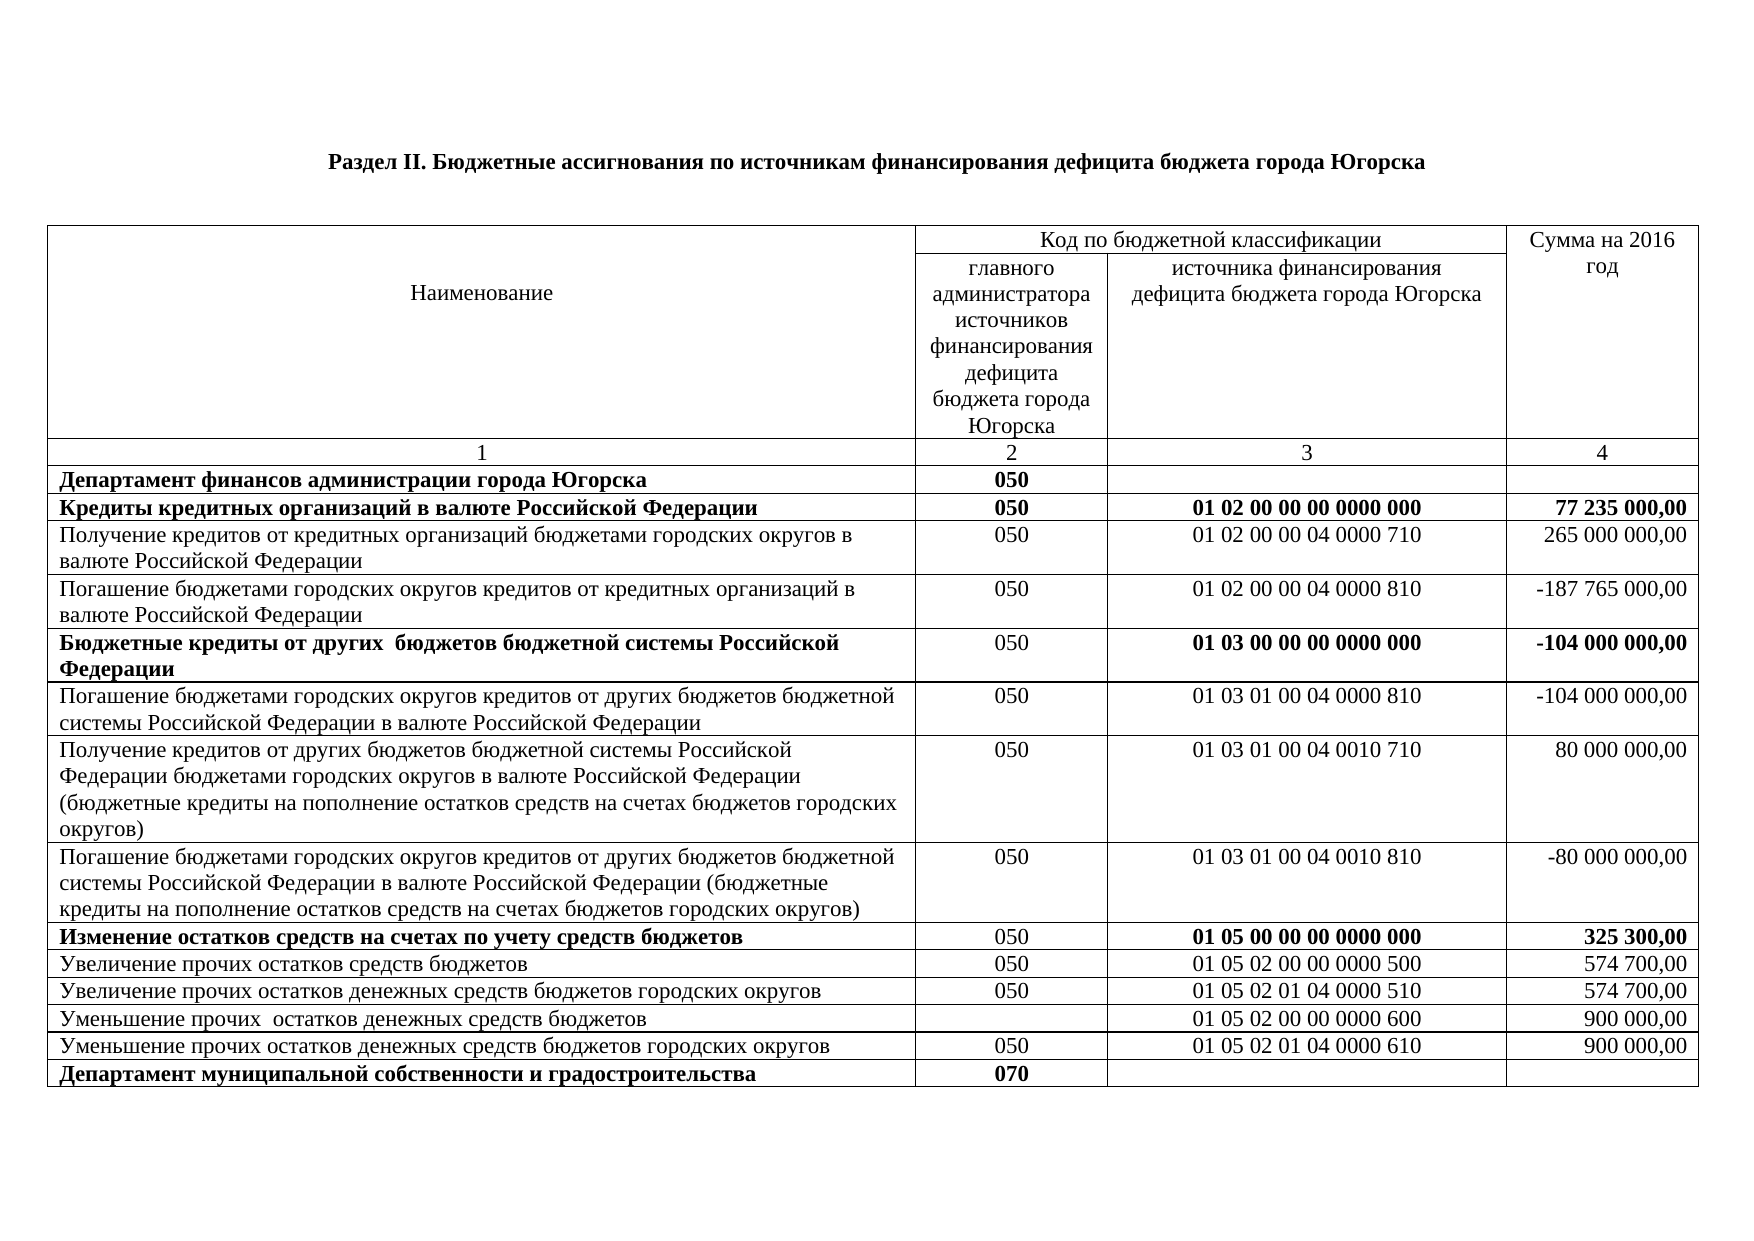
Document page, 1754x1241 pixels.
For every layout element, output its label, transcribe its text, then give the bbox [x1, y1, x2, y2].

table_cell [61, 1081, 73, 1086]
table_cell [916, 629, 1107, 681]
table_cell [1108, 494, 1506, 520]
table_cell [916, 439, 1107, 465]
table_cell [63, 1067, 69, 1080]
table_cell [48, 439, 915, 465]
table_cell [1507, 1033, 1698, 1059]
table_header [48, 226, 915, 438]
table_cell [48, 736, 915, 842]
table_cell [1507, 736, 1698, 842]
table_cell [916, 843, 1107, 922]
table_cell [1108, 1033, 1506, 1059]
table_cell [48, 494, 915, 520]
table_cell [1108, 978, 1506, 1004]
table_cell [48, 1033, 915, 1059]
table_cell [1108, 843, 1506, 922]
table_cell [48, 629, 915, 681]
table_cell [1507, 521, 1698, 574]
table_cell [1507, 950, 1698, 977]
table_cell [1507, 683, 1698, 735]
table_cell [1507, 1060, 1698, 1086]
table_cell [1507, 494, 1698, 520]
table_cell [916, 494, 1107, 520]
text Раздел II. Бюджетные ассигнования по источникам финансирования дефицита бюджета города Югорска [59, 148, 1695, 174]
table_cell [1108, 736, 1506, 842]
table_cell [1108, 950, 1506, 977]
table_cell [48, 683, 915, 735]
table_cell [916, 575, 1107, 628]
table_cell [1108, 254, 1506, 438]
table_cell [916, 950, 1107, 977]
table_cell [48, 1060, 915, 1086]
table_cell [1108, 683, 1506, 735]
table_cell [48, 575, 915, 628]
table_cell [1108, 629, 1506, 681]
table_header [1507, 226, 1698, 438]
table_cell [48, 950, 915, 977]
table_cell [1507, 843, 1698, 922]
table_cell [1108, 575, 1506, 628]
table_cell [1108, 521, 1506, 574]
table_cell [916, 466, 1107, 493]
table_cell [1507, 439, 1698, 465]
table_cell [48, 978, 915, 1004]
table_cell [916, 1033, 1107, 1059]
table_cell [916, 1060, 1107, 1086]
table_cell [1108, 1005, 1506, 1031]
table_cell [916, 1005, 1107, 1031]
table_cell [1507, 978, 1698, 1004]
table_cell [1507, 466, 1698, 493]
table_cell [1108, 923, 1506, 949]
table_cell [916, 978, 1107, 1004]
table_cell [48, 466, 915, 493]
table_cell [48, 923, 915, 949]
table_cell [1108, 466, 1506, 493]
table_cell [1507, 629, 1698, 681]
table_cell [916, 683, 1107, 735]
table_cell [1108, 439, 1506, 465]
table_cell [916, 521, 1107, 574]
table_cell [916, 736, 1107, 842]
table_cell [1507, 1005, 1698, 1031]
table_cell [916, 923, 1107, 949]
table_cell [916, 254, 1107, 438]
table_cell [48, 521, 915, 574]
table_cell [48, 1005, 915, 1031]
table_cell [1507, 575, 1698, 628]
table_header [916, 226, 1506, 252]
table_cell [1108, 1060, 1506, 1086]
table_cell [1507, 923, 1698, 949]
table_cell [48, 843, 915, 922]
